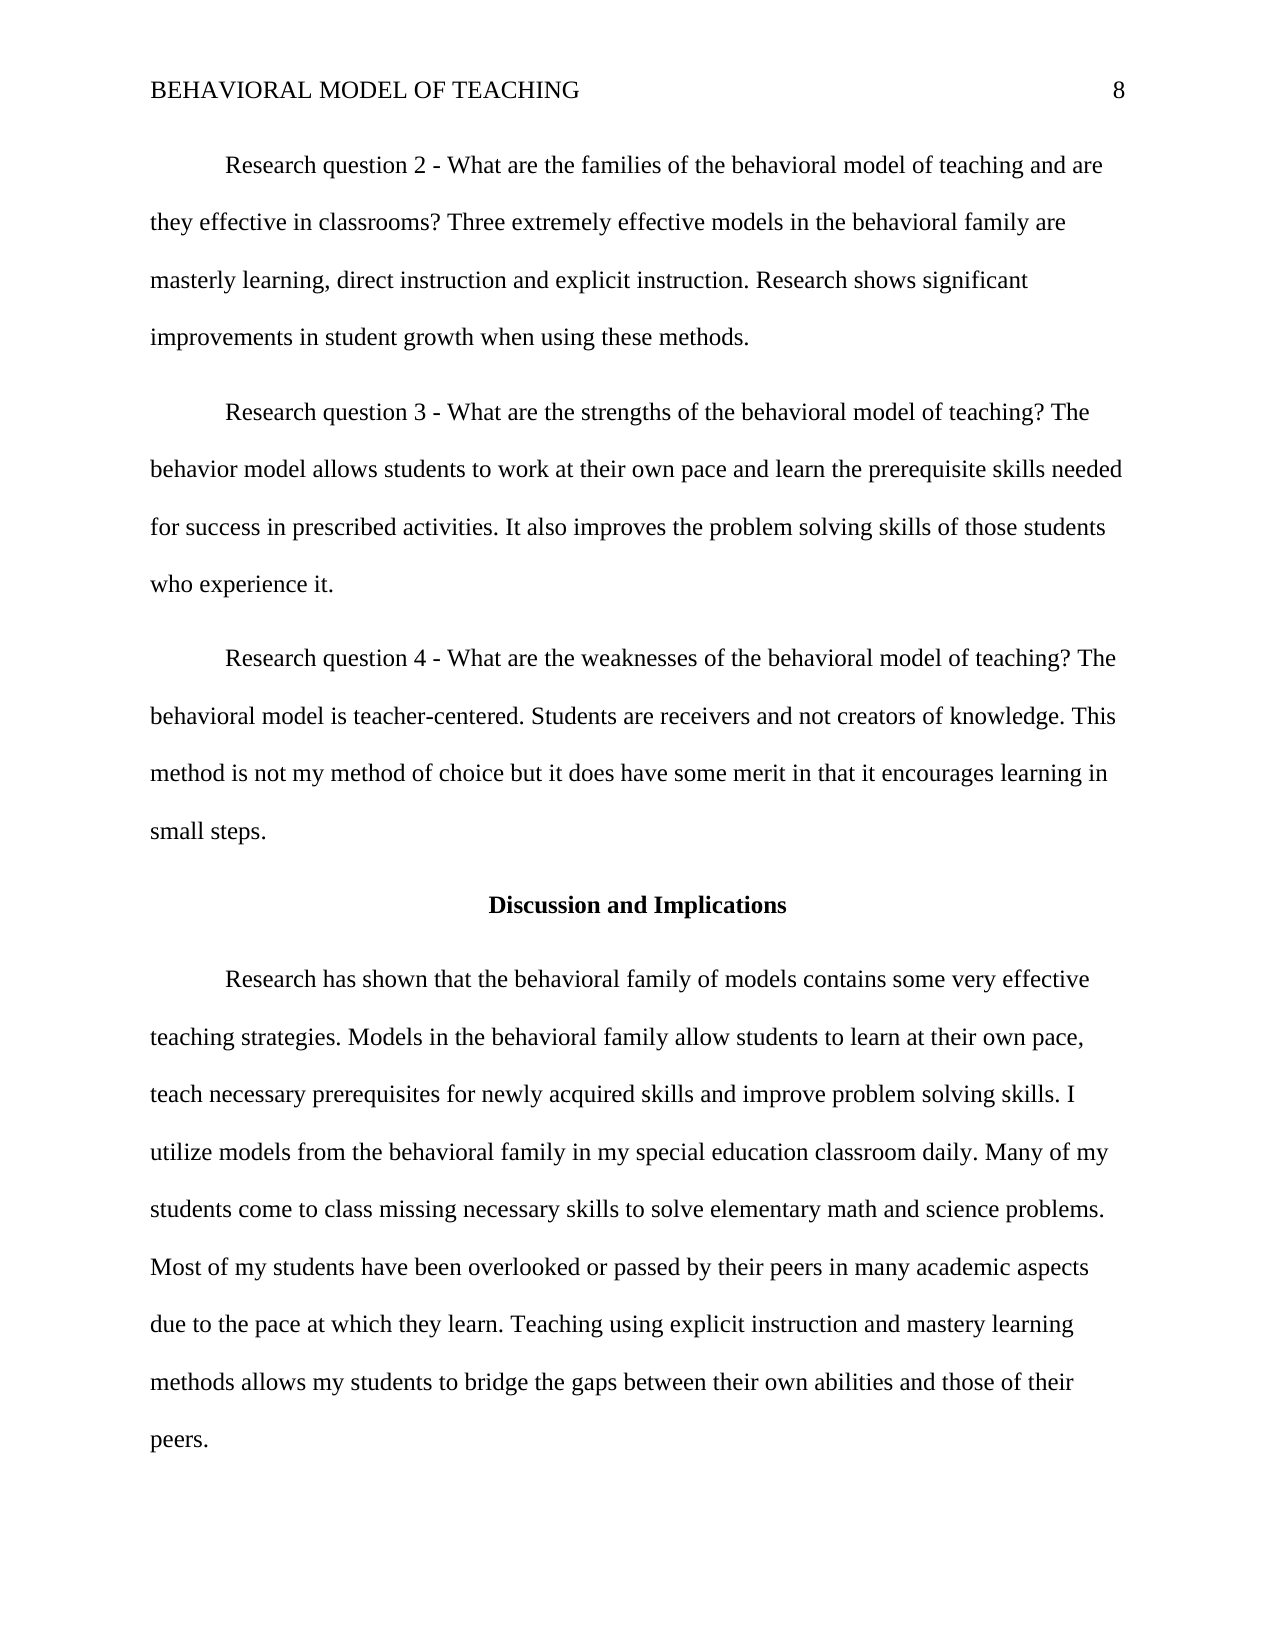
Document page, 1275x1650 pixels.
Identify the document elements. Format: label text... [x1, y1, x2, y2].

text Research question 3 - What are the strengths of the behavioral model of teaching? The behavior model allows students to work at their own pace and learn the prerequisite skills needed for success in prescribed activities. It also improves the problem solving skills of those students who experience it. [150, 397, 1125, 598]
text Research question 4 - What are the weaknesses of the behavioral model of teaching? The behavioral model is teacher-centered. Students are receivers and not creators of knowledge. This method is not my method of choice but it does have some merit in that it encourages learning in small steps. [150, 643, 1125, 844]
text Research question 2 - What are the families of the behavioral model of teaching and are they effective in classrooms? Three extremely effective models in the behavioral family are masterly learning, direct instruction and explicit instruction. Research shows significant improvements in student growth when using these methods. [150, 150, 1125, 351]
text Research has shown that the behavioral family of models contains some very effective teaching strategies. Models in the behavioral family allow students to learn at their own pace, teach necessary prerequisites for newly acquired skills and improve problem solving skills. I utilize models from the behavioral family in my special education classroom daily. Many of my students come to class missing necessary skills to solve elementary math and science problems. Most of my students have been overlooked or passed by their peers in many academic aspects due to the pace at which they learn. Teaching using explicit instruction and mastery learning methods allows my students to bridge the gaps between their own abilities and those of their peers. [150, 964, 1125, 1453]
text Discussion and Implications [150, 890, 1125, 919]
